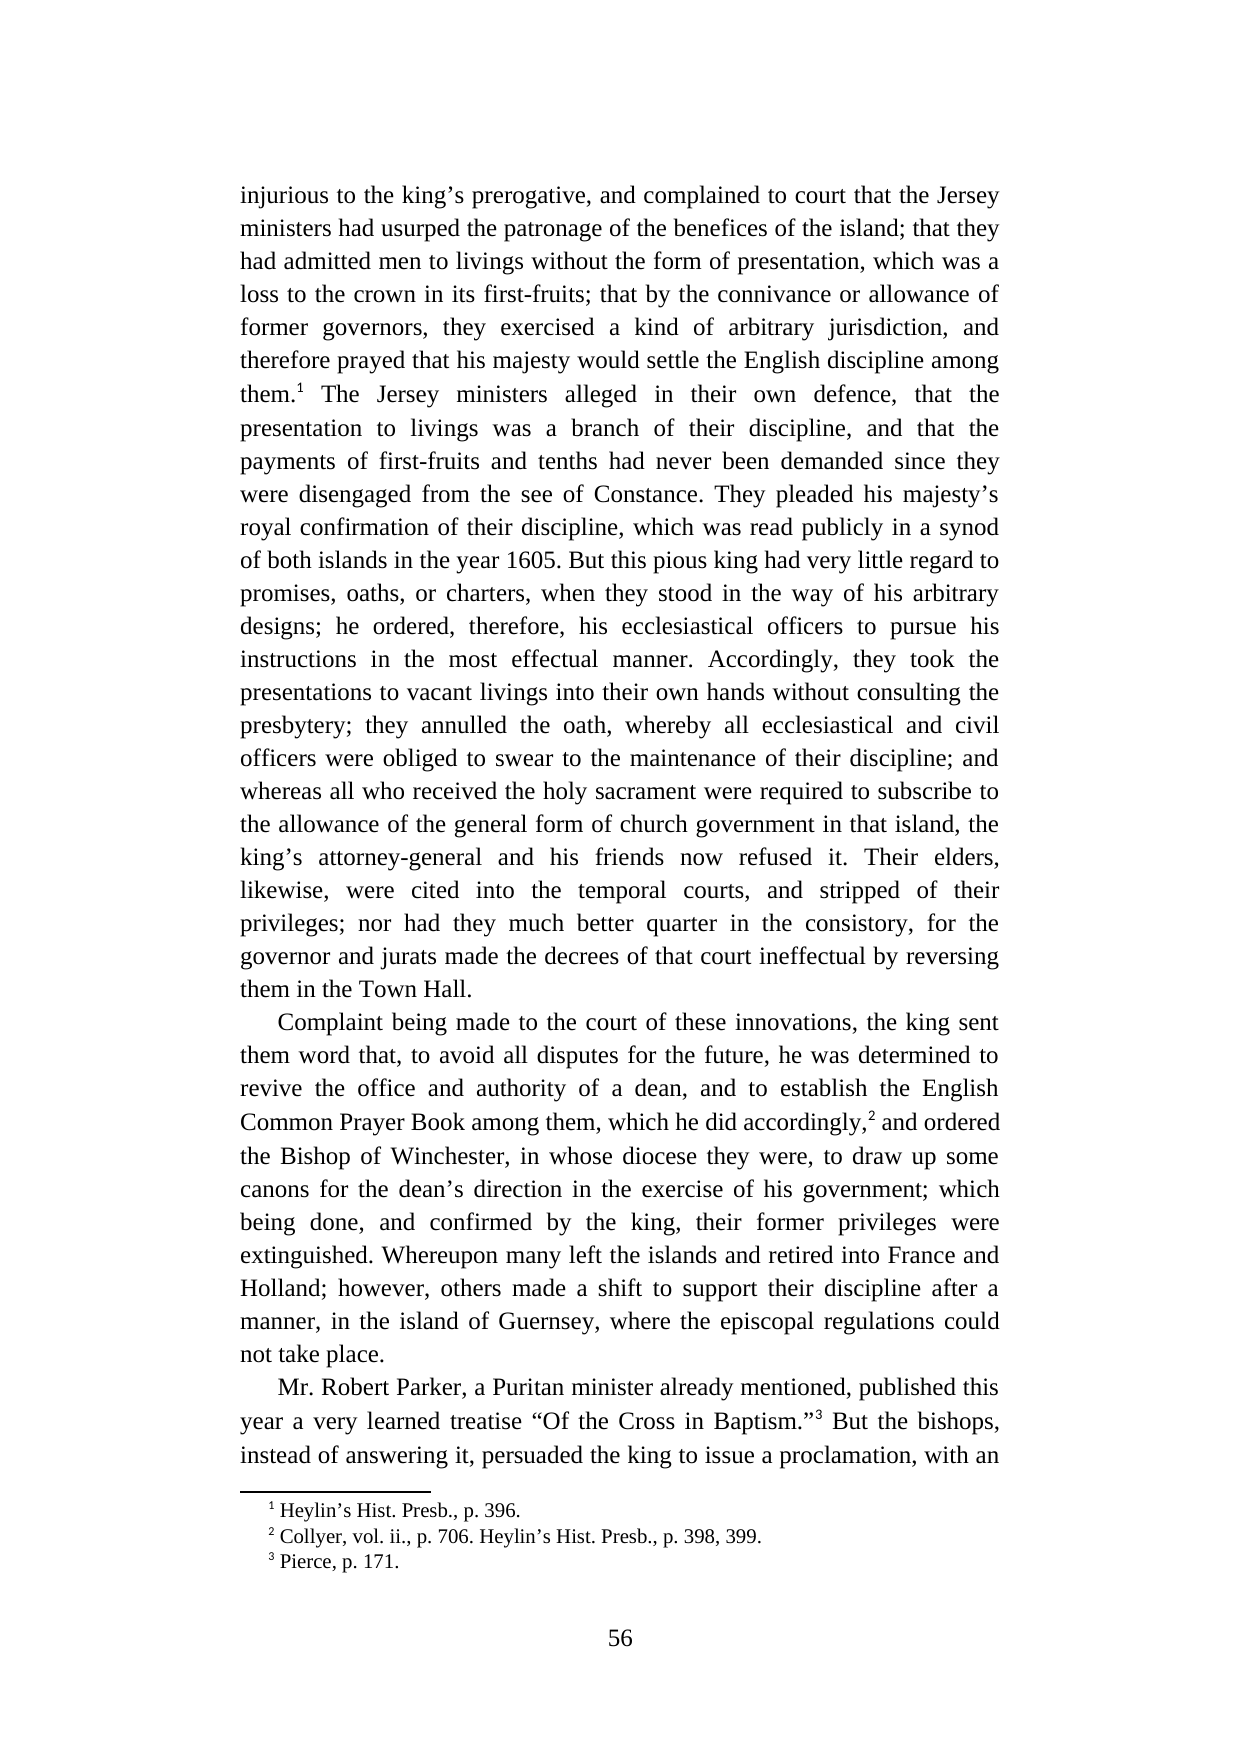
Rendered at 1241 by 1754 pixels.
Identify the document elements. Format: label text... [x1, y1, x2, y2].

text But Bancroft, and some of his brethren the bishops, having possessed the king with the necessity of a general uniformity throughout all his dominions, these islands were to be included; accordingly, Sir John Peyton, a zealous churchman, was appointed governor, with secret instructions to root out the Geneva discipline, and plant the English liturgy and ceremonies. This gentleman, taking advantage of the synod’s appointing a minister to a vacant living, according to custom, protested against it as injurious to the king’s prerogative, and complained to court that the Jersey ministers had usurped the patronage of the benefices of the island; that they had admitted men to livings without the form of presentation, which was a loss to the crown in its first-fruits; that by the connivance or allowance of former governors, they exercised a kind of arbitrary jurisdiction, and therefore prayed that his majesty would settle the English discipline among them. The Jersey ministers alleged in their own defence, that the presentation to livings was a branch of their discipline, and that the payments of first-fruits and tenths had never been demanded since they were disengaged from the see of Constance. They pleaded his majesty’s royal confirmation of their discipline, which was read publicly in a synod of both islands in the year 1605. But this pious king had very little regard to promises, oaths, or charters, when they stood in the way of his arbitrary designs; he ordered, therefore, his ecclesiastical officers to pursue his instructions in the most effectual manner. Accordingly, they took the presentations to vacant livings into their own hands without consulting the presbytery; they annulled the oath, whereby all ecclesiastical and civil officers were obliged to swear to the maintenance of their discipline; and whereas all who received the holy sacrament were required to subscribe to the allowance of the general form of church government in that island, the king’s attorney-general and his friends now refused it. Their elders, likewise, were cited into the temporal courts, and stripped of their privileges; nor had they much better quarter in the consistory, for the governor and jurats made the decrees of that court ineffectual by reversing them in the Town Hall. [240, 180, 1000, 1003]
text Complaint being made to the court of these innovations, the king sent them word that, to avoid all disputes for the future, he was determined to revive the office and authority of a dean, and to establish the English Common Prayer Book among them, which he did accordingly, and ordered the Bishop of Winchester, in whose diocese they were, to draw up some canons for the dean’s direction in the exercise of his government; which being done, and confirmed by the king, their former privileges were extinguished. Whereupon many left the islands and retired into France and Holland; however, others made a shift to support their discipline after a manner, in the island of Guernsey, where the episcopal regulations could not take place. [240, 1007, 1000, 1368]
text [240, 1372, 1000, 1469]
